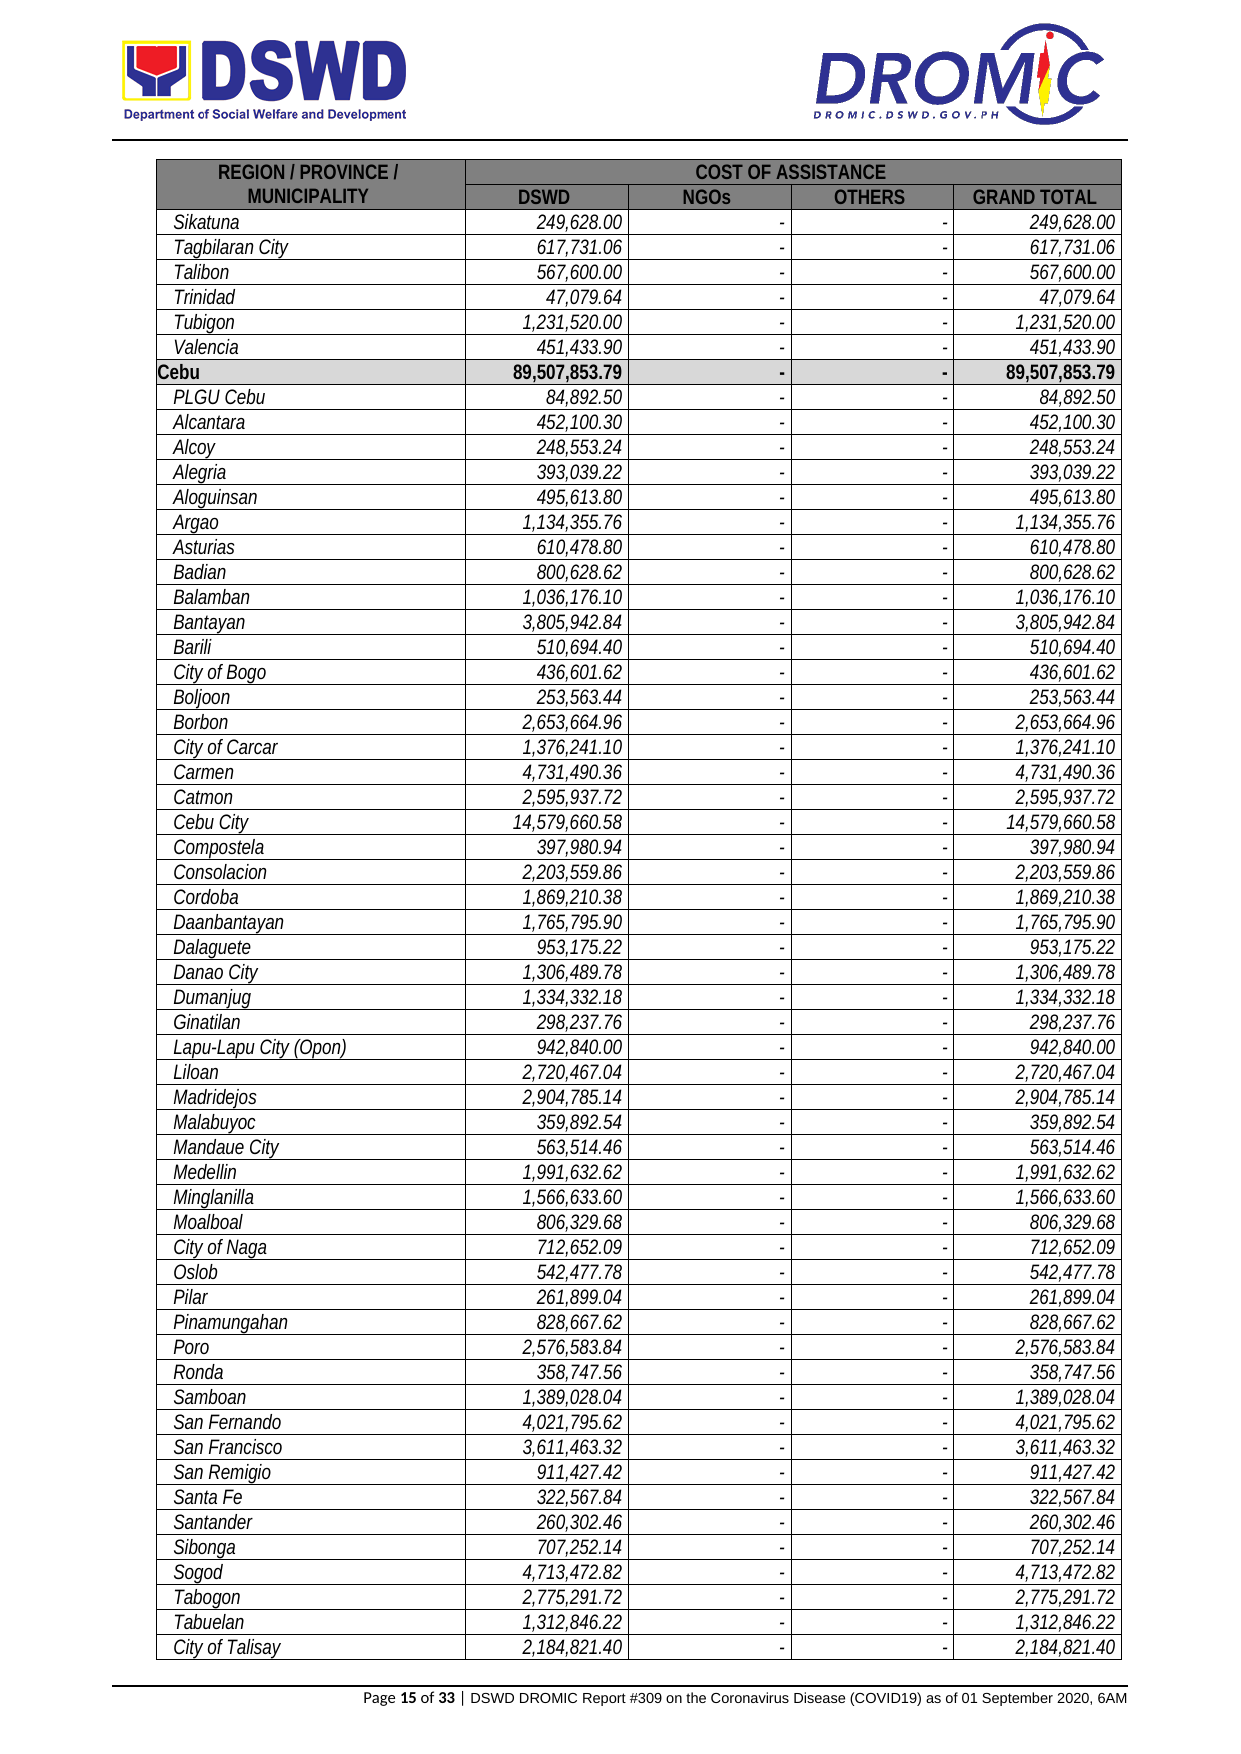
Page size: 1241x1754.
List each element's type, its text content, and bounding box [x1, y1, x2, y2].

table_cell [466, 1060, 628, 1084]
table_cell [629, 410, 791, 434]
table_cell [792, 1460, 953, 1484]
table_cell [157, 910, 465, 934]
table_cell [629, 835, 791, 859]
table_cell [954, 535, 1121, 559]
table_cell OTHERS [792, 185, 953, 209]
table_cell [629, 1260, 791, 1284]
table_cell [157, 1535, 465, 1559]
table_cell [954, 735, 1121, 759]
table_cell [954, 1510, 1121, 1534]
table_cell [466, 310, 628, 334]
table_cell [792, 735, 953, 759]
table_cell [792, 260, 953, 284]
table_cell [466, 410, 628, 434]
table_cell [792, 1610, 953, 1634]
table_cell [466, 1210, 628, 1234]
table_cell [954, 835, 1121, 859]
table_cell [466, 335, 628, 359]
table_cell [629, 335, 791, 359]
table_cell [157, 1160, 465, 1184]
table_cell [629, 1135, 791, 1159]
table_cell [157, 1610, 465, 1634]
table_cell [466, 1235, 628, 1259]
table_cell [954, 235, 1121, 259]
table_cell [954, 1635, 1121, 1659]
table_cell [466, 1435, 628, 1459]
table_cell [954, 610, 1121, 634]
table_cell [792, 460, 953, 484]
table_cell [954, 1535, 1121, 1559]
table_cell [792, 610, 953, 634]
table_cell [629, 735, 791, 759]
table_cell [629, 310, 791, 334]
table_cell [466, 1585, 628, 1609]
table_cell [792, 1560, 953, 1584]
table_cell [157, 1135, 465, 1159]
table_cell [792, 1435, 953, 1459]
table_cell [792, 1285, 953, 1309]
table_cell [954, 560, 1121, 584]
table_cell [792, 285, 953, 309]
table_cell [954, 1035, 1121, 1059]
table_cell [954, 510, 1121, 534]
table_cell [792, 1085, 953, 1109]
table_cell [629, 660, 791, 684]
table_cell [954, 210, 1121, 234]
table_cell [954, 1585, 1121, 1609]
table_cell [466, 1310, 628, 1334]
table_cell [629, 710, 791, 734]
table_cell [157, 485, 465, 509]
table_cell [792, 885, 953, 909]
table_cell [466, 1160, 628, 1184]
table_cell NGOs [629, 185, 791, 209]
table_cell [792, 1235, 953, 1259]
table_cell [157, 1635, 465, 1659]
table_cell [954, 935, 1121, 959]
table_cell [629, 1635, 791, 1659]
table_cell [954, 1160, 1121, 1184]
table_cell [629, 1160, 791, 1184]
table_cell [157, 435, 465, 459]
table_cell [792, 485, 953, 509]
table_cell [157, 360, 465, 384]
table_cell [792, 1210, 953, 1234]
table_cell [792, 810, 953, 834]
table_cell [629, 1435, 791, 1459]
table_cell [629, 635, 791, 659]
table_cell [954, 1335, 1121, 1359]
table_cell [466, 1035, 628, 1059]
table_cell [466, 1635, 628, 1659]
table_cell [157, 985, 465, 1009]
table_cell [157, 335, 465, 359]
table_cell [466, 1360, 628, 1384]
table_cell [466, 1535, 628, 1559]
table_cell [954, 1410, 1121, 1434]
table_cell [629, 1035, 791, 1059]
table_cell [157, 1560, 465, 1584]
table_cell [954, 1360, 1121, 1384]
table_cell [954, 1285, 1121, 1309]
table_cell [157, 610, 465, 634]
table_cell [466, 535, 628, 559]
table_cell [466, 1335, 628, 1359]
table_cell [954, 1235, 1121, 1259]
table_cell DSWD [466, 185, 628, 209]
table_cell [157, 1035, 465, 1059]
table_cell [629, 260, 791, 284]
table_cell GRAND TOTAL [954, 185, 1121, 209]
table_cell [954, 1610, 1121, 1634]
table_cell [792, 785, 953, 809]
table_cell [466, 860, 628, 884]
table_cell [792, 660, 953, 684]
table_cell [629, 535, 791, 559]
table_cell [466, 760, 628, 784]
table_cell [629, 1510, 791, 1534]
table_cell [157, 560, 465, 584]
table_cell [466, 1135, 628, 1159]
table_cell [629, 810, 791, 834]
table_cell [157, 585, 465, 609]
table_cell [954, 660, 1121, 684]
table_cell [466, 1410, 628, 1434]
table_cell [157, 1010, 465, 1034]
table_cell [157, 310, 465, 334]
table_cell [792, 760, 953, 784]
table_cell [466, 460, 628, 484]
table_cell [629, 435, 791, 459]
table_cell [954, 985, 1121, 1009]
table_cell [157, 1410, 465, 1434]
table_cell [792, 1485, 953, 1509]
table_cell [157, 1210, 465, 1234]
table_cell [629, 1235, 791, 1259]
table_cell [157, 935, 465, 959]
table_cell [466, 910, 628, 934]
table_header REGION / PROVINCE / MUNICIPALITY [157, 160, 465, 209]
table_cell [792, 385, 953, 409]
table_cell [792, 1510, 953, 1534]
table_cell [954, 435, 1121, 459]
picture [781, 23, 1133, 125]
picture [112, 37, 416, 125]
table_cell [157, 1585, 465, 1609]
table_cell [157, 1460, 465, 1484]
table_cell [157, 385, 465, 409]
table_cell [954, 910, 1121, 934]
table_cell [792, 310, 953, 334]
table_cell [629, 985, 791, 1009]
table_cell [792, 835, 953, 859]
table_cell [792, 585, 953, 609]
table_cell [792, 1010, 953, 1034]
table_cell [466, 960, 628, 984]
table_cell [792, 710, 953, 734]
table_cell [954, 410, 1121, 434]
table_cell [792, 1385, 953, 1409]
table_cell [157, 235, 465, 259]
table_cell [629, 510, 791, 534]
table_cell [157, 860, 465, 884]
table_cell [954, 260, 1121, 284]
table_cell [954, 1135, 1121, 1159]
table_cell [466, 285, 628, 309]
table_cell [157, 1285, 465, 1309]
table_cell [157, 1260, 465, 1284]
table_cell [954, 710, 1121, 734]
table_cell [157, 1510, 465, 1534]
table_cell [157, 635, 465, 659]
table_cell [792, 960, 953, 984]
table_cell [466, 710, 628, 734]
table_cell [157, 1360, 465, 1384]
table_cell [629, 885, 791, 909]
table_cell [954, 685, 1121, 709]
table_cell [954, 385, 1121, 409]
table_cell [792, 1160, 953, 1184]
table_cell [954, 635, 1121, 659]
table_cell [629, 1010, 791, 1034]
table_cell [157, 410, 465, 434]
table_header COST OF ASSISTANCE [466, 160, 1121, 184]
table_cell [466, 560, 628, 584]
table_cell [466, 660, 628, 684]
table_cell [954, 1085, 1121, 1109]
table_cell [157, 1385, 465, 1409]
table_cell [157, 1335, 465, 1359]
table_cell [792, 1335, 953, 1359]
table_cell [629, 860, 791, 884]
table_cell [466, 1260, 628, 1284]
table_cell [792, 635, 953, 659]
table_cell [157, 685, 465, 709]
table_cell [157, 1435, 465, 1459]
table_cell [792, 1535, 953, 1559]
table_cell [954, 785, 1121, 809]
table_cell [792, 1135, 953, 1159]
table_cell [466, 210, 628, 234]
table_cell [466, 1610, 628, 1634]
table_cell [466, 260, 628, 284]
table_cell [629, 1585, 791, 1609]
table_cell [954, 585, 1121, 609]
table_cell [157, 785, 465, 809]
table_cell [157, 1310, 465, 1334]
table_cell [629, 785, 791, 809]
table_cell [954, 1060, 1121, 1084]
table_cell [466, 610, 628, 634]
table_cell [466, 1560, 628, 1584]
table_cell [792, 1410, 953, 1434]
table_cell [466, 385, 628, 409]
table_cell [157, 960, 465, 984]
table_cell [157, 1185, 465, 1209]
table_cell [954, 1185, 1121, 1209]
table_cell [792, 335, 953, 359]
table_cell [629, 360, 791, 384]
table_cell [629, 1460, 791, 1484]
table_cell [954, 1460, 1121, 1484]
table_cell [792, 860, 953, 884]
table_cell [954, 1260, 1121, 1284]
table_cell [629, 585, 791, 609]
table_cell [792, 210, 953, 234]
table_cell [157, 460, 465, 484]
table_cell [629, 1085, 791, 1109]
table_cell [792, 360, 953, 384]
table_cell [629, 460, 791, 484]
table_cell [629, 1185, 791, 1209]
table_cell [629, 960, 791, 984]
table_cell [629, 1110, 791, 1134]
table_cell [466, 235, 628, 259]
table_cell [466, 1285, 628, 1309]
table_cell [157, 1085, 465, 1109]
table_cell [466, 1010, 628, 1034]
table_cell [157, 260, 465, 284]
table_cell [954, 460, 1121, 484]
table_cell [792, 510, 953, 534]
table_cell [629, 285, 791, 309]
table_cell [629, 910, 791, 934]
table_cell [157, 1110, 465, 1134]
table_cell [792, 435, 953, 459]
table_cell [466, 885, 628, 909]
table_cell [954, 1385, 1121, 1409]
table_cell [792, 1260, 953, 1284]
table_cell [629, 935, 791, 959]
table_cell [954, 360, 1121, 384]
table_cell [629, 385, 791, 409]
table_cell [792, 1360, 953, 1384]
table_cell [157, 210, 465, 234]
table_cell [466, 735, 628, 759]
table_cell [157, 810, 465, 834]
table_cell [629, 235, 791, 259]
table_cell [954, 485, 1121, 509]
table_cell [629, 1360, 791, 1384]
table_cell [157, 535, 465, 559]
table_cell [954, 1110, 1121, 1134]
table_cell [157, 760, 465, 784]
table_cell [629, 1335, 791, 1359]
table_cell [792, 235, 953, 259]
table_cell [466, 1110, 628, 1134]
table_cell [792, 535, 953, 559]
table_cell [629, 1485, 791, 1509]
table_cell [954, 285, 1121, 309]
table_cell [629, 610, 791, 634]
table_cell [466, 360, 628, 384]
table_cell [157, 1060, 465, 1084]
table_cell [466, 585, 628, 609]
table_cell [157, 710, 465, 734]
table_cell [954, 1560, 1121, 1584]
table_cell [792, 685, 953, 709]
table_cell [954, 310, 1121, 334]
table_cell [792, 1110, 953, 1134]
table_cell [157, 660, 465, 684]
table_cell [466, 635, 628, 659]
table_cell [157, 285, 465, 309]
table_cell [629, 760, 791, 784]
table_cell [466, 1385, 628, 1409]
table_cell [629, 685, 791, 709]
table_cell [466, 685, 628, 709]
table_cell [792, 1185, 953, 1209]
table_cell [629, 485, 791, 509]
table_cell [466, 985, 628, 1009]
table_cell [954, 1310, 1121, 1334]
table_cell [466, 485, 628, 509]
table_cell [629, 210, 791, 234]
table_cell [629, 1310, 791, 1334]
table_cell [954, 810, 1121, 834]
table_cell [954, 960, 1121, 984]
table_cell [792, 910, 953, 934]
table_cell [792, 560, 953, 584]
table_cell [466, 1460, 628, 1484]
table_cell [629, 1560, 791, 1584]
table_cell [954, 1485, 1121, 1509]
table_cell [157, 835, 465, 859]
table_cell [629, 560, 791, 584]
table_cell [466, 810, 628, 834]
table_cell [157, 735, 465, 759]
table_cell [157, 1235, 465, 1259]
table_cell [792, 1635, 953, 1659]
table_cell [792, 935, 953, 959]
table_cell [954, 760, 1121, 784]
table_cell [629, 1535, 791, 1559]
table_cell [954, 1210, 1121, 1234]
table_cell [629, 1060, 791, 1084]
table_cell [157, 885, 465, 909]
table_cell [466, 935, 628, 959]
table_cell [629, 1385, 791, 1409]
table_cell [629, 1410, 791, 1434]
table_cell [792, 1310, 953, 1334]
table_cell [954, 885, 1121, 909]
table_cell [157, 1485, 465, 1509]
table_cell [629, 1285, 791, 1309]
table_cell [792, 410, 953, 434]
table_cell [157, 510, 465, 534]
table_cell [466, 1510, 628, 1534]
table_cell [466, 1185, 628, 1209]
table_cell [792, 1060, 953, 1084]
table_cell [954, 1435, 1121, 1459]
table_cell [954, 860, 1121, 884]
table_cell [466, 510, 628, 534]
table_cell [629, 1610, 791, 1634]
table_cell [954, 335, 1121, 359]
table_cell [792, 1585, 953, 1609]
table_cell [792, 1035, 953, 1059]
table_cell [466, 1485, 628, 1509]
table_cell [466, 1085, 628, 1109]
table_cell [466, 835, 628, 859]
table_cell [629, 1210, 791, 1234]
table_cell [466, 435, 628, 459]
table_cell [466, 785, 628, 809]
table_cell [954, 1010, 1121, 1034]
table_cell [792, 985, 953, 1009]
